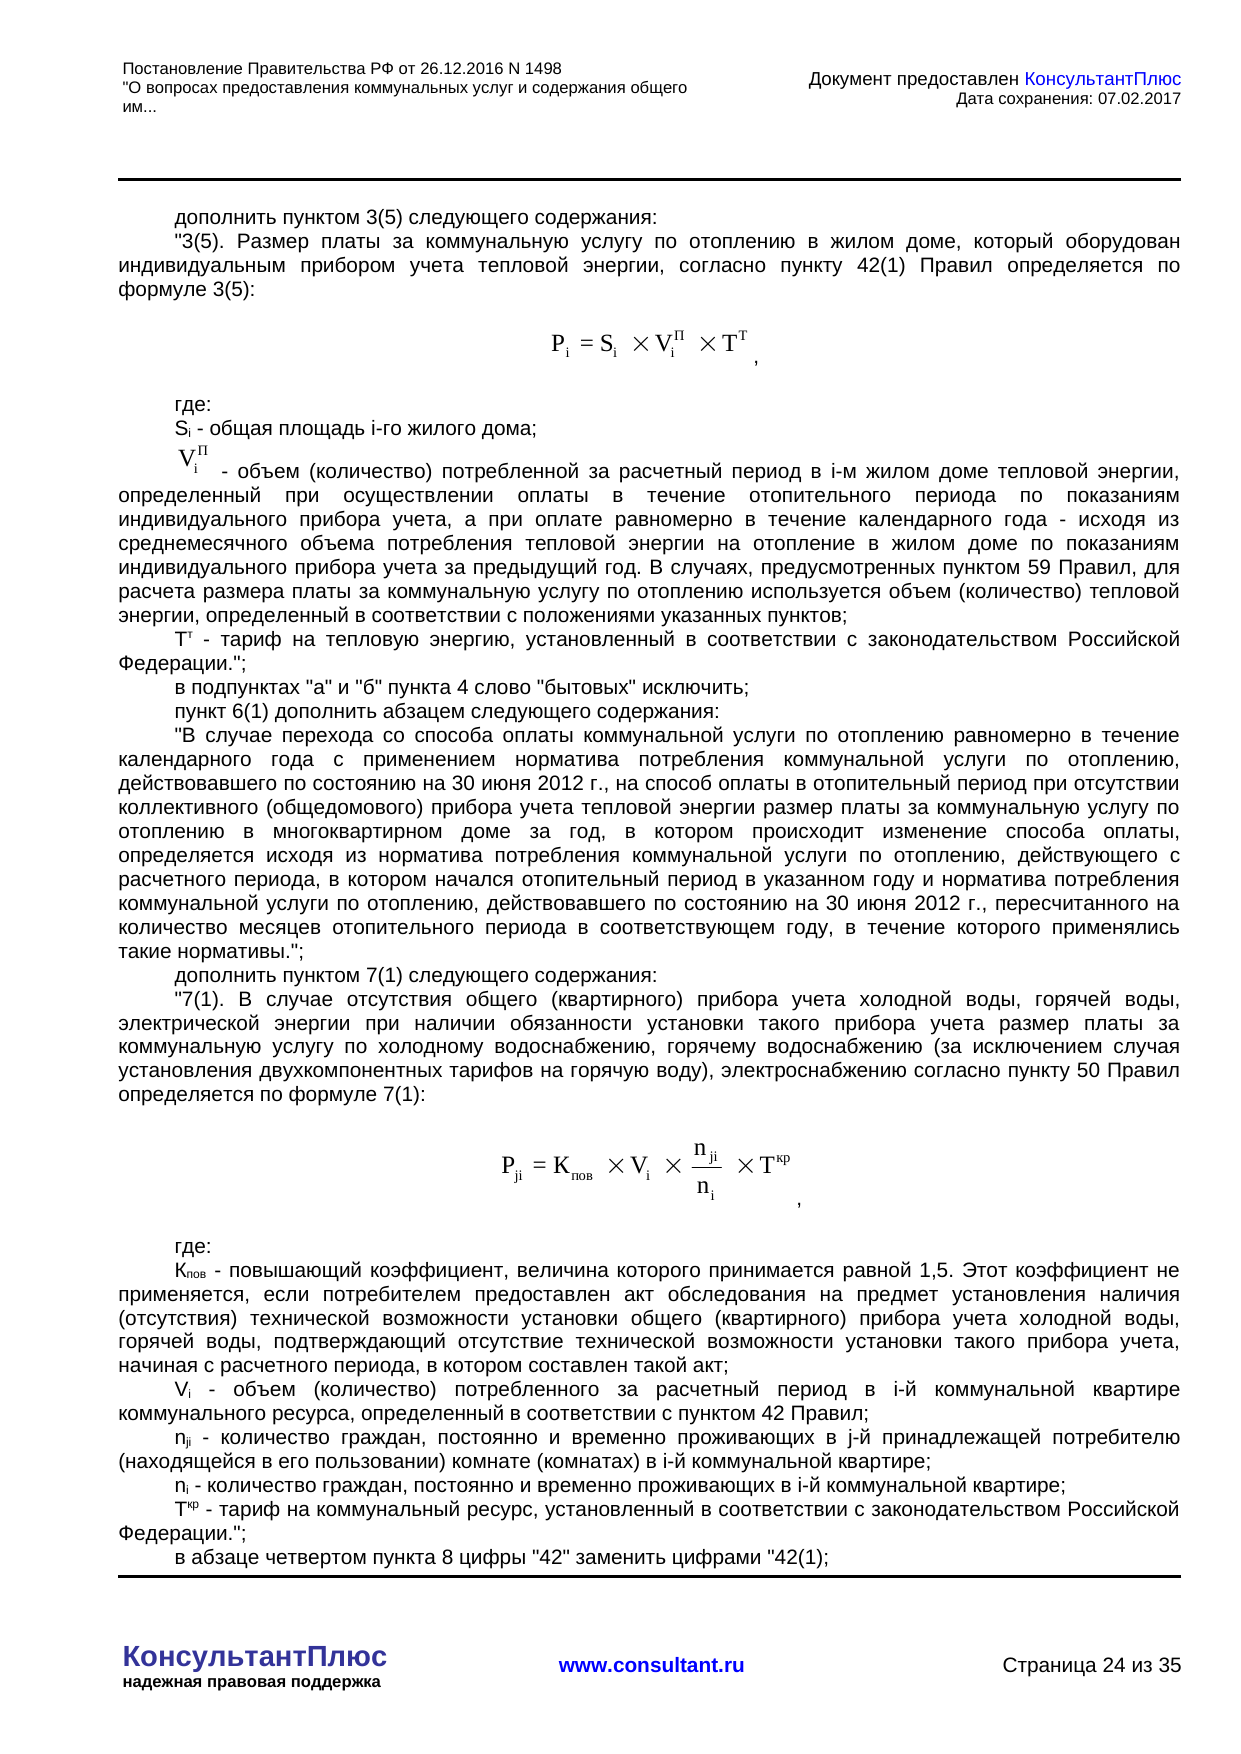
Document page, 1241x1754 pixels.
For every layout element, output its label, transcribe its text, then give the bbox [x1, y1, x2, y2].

text Ткр - тариф на коммунальный ресурс, установленный в соответствии с законодательством Российской Федерации."; [118, 1497, 1181, 1545]
text ni - количество граждан, постоянно и временно проживающих в i-й коммунальной квартире; [118, 1473, 1181, 1497]
text где: [118, 392, 1181, 416]
text пункт 6(1) дополнить абзацем следующего содержания: [118, 699, 1181, 723]
text Vi - объем (количество) потребленного за расчетный период в i-й коммунальной квартире коммунального ресурса, определенный в соответствии с пунктом 42 Правил; [118, 1377, 1181, 1425]
text в подпунктах "а" и "б" пункта 4 слово "бытовых" исключить; [118, 675, 1181, 699]
text Si - общая площадь i-го жилого дома; [118, 416, 1181, 440]
text "В случае перехода со способа оплаты коммунальной услуги по отоплению равномерно в течение календарного года с применением норматива потребления коммунальной услуги по отоплению, действовавшего по состоянию на 30 июня 2012 г., на способ оплаты в отопительный период при отсутствии коллективного (общедомового) прибора учета тепловой энергии размер платы за коммунальную услугу по отоплению в многоквартирном доме за год, в котором происходит изменение способа оплаты, определяется исходя из норматива потребления коммунальной услуги по отоплению, действующего с расчетного периода, в котором начался отопительный период в указанном году и норматива потребления коммунальной услуги по отоплению, действовавшего по состоянию на 30 июня 2012 г., пересчитанного на количество месяцев отопительного периода в соответствующем году, в течение которого применялись такие нормативы."; [118, 723, 1181, 962]
text "3(5). Размер платы за коммунальную услугу по отоплению в жилом доме, который оборудован индивидуальным прибором учета тепловой энергии, согласно пункту 42(1) Правил определяется по формуле 3(5): [118, 229, 1181, 301]
text дополнить пунктом 7(1) следующего содержания: [118, 962, 1181, 986]
text Тт - тариф на тепловую энергию, установленный в соответствии с законодательством Российской Федерации."; [118, 627, 1181, 675]
text Кпов - повышающий коэффициент, величина которого принимается равной 1,5. Этот коэффициент не применяется, если потребителем предоставлен акт обследования на предмет установления наличия (отсутствия) технической возможности установки общего (квартирного) прибора учета холодной воды, горячей воды, подтверждающий отсутствие технической возможности установки такого прибора учета, начиная с расчетного периода, в котором составлен такой акт; [118, 1257, 1181, 1377]
text "7(1). В случае отсутствия общего (квартирного) прибора учета холодной воды, горячей воды, электрической энергии при наличии обязанности установки такого прибора учета размер платы за коммунальную услугу по холодному водоснабжению, горячему водоснабжению (за исключением случая установления двухкомпонентных тарифов на горячую воду), электроснабжению согласно пункту 50 Правил определяется по формуле 7(1): [118, 986, 1181, 1106]
text в абзаце четвертом пункта 8 цифры "42" заменить цифрами "42(1); [118, 1545, 1181, 1569]
text nji - количество граждан, постоянно и временно проживающих в j-й принадлежащей потребителю (находящейся в его пользовании) комнате (комнатах) в i-й коммунальной квартире; [118, 1425, 1181, 1473]
text дополнить пунктом 3(5) следующего содержания: [118, 205, 1181, 229]
text , [118, 1130, 1181, 1209]
text , [118, 324, 1181, 368]
text где: [118, 1233, 1181, 1257]
text - объем (количество) потребленной за расчетный период в i-м жилом доме тепловой энергии, определенный при осуществлении оплаты в течение отопительного периода по показаниям индивидуального прибора учета, а при оплате равномерно в течение календарного года - исходя из среднемесячного объема потребления тепловой энергии на отопление в жилом доме по показаниям индивидуального прибора учета за предыдущий год. В случаях, предусмотренных пунктом 59 Правил, для расчета размера платы за коммунальную услугу по отоплению используется объем (количество) тепловой энергии, определенный в соответствии с положениями указанных пунктов; [118, 440, 1181, 627]
